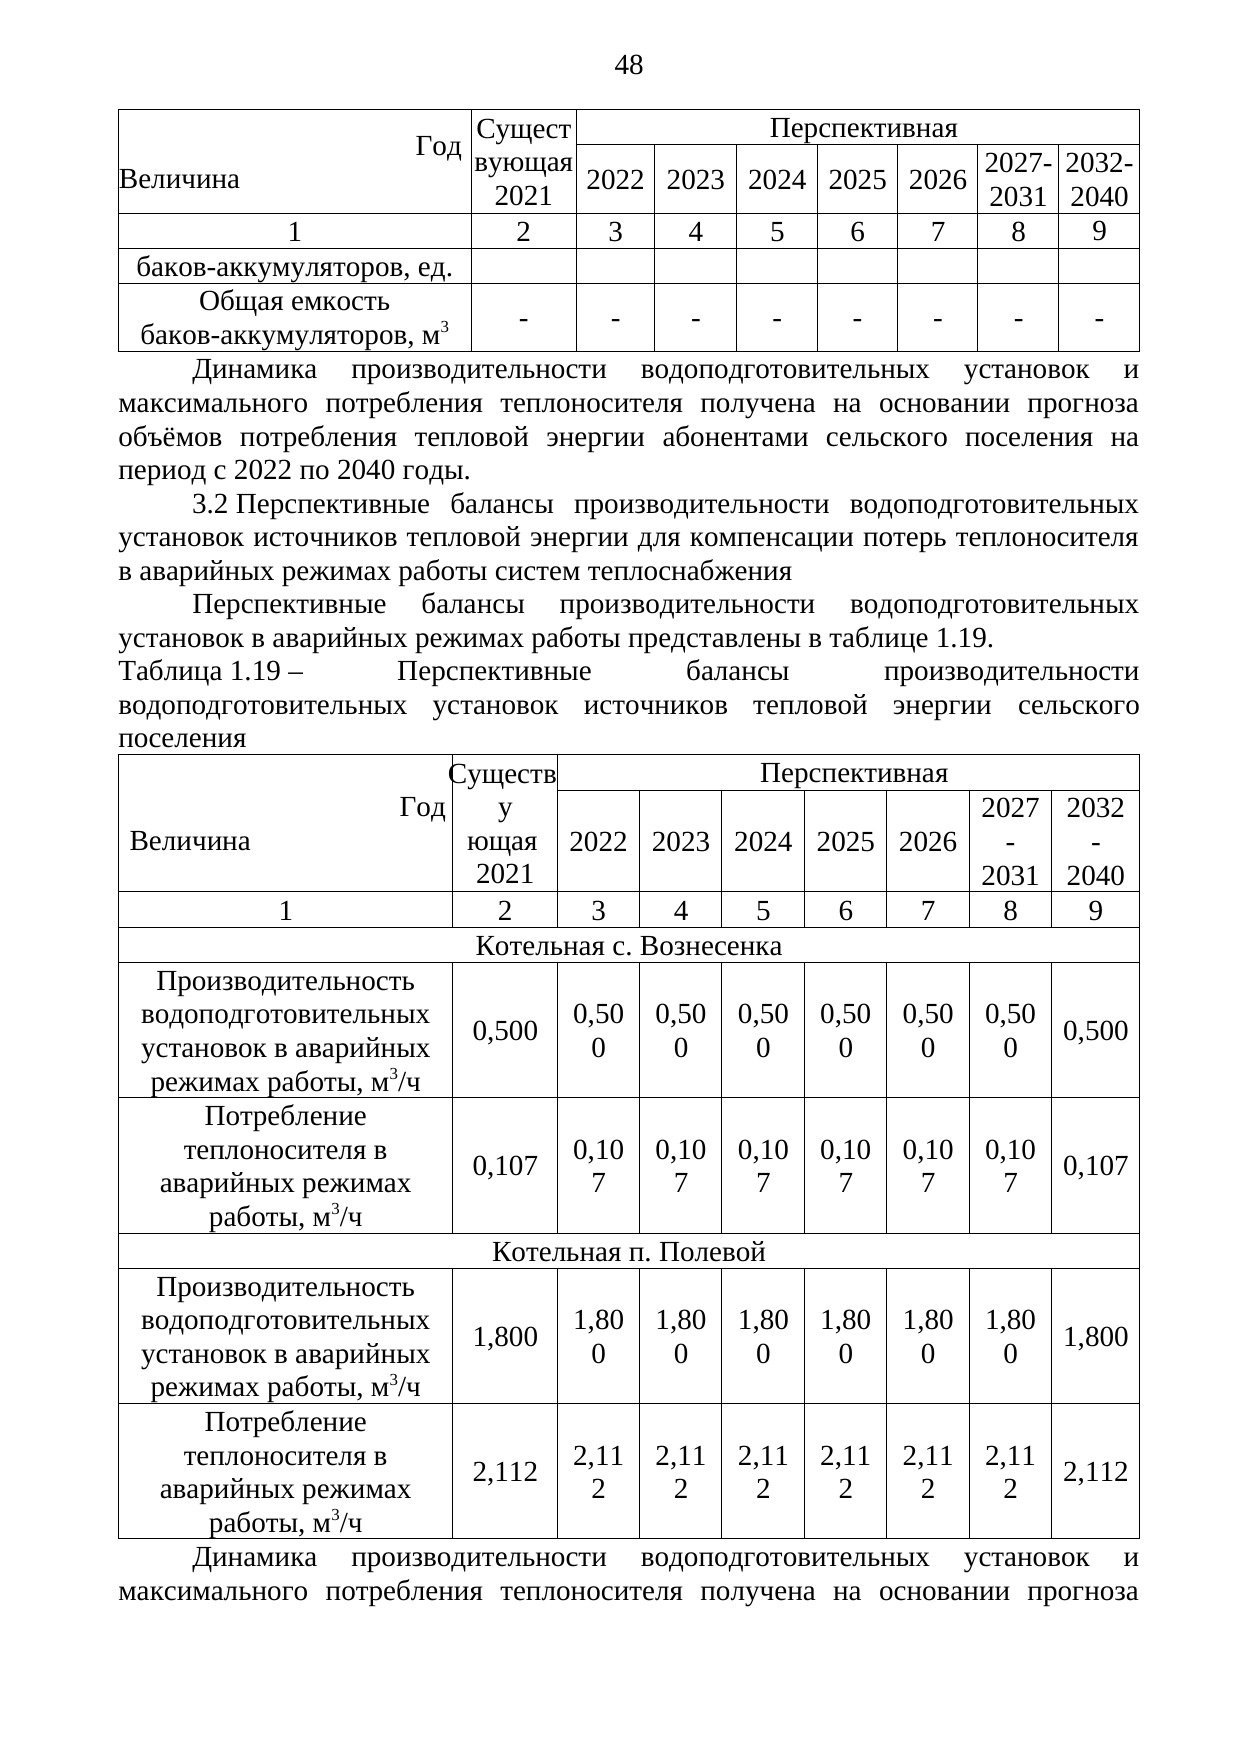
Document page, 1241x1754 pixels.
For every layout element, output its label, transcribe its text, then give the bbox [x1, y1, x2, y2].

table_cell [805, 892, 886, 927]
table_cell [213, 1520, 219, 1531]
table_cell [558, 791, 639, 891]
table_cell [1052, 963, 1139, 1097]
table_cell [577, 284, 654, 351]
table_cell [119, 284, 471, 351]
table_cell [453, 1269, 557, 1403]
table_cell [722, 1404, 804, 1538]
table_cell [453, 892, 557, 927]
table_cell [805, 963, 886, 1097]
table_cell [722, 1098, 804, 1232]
text Перспективные балансы производительности водоподготовительных установок в аварийных режимах работы представлены в таблице 1.19. [118, 586, 1140, 653]
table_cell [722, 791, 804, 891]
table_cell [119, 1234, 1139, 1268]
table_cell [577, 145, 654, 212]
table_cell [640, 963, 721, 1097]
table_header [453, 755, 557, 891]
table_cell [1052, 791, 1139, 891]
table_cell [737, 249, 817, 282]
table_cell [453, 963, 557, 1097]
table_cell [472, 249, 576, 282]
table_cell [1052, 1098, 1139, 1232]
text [118, 1539, 1140, 1606]
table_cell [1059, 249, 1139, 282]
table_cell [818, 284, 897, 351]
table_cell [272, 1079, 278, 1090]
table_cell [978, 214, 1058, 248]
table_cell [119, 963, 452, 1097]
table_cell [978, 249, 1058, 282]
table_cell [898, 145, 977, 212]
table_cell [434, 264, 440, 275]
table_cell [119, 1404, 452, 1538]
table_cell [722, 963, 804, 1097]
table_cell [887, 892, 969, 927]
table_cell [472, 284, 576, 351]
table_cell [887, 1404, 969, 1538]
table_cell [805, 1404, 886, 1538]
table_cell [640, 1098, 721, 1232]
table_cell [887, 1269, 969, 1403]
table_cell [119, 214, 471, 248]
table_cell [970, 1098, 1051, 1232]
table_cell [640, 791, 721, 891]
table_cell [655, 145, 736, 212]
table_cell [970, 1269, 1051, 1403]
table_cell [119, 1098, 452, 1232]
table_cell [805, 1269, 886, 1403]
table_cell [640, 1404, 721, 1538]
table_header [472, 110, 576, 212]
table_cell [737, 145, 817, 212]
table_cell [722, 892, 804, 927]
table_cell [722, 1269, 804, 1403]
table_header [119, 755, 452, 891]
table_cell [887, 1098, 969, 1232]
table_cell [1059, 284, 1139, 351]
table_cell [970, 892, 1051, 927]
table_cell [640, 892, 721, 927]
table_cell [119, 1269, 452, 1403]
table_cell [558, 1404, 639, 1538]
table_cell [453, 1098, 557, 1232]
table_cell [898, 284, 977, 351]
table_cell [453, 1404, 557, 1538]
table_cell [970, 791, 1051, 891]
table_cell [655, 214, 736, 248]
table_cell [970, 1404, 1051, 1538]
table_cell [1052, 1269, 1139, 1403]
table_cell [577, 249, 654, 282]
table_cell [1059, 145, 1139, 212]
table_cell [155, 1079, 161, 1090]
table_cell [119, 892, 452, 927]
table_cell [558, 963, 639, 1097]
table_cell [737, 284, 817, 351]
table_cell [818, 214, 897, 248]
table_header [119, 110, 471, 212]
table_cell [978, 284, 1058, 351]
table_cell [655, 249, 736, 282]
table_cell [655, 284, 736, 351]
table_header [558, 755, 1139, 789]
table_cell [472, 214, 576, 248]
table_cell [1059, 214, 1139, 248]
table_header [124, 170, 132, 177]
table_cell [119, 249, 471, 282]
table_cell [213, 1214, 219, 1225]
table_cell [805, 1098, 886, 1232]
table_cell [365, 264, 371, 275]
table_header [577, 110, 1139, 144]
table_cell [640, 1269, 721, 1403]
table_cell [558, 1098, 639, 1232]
list – Перспективные балансы производительности водоподготовительных установок источников тепловой энергии сельского поселения [118, 653, 1140, 754]
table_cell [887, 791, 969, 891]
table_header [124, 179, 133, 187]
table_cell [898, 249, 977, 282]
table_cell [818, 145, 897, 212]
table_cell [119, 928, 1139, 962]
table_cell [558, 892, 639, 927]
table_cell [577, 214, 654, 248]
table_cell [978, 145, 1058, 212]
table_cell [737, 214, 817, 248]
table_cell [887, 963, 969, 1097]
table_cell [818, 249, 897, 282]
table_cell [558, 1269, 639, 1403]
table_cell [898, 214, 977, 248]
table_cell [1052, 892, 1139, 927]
subtitle 3.2 Перспективные балансы производительности водоподготовительных установок источников тепловой энергии для компенсации потерь теплоносителя в аварийных режимах работы систем теплоснабжения [118, 486, 1140, 586]
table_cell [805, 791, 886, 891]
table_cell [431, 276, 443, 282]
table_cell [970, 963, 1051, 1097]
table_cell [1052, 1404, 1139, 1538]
